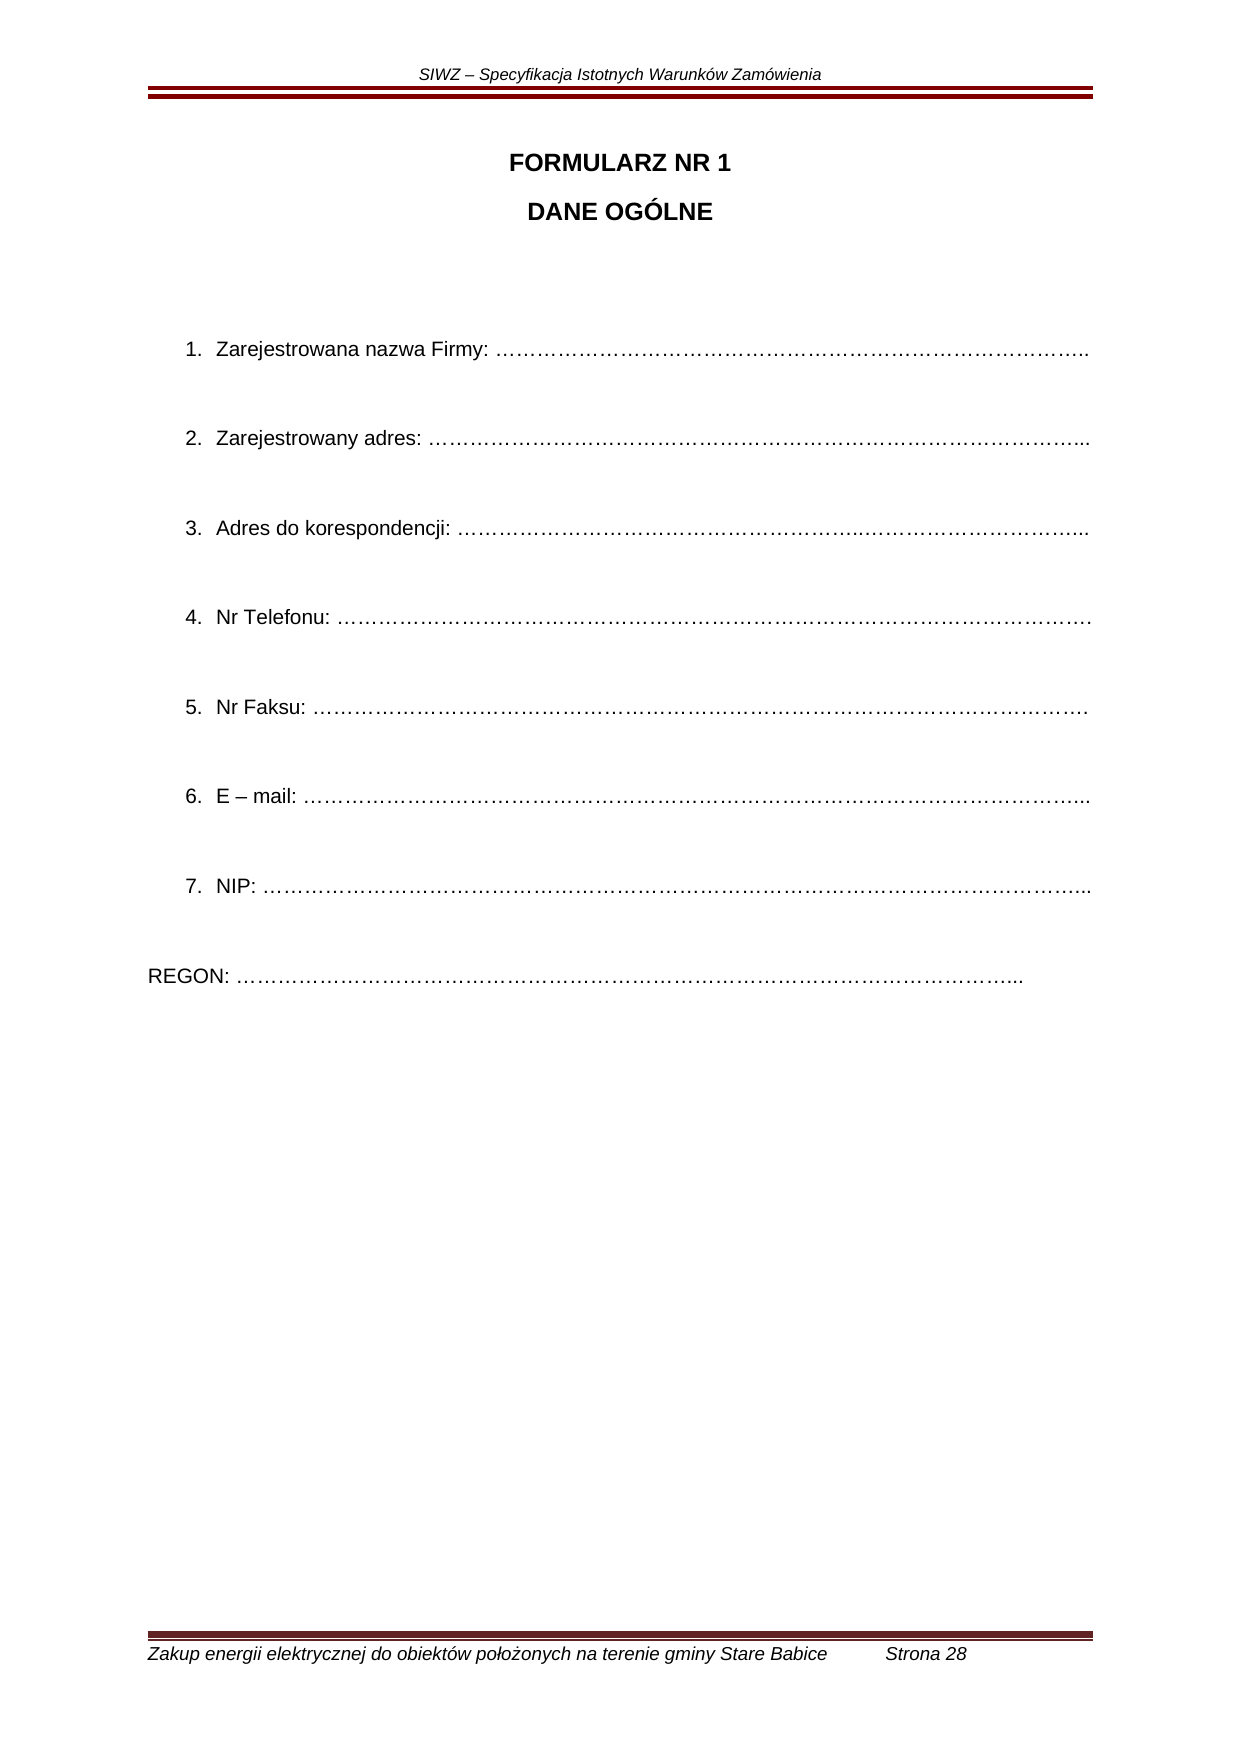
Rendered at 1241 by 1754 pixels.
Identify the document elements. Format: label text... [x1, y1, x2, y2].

list Nr Telefonu: ………………………………………………………………………………………………. [185, 605, 1093, 629]
list Adres do korespondencji: …………………………………………………..…………………………... [185, 516, 1093, 539]
list Zarejestrowana nazwa Firmy: ………………………………………………………………………….. [185, 336, 1093, 360]
list NIP: ………………………………………………………………………………………………………... [185, 874, 1093, 898]
list Zarejestrowany adres: …………………………………………………………………………………... [185, 426, 1093, 450]
list E – mail: …………………………………………………………………………………………………... [185, 784, 1093, 808]
text REGON: …………………………………………………………………………………………………... [148, 963, 1093, 987]
list Nr Faksu: …………………………………………………………………………………………………. [185, 695, 1093, 719]
text FORMULARZ NR 1 [148, 148, 1093, 176]
text DANE OGÓLNE [148, 197, 1093, 226]
